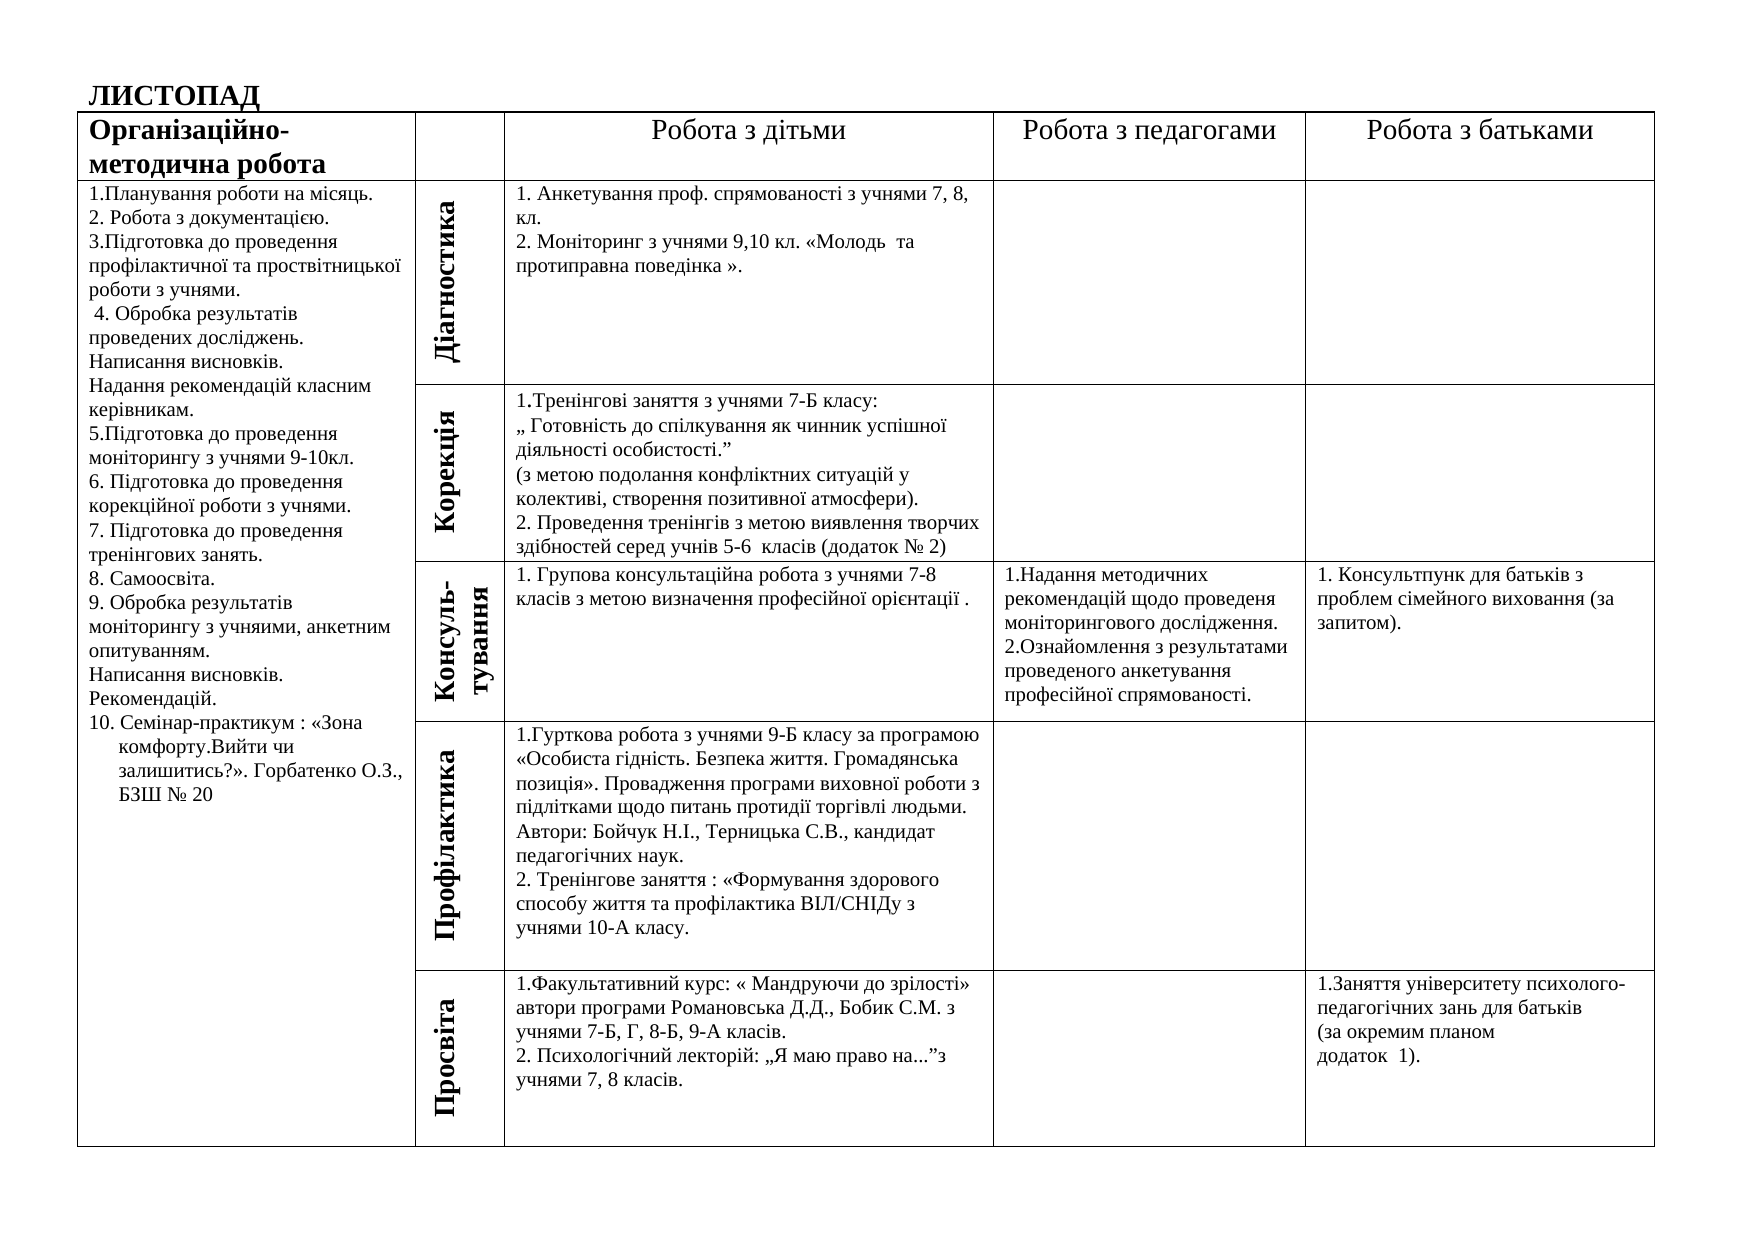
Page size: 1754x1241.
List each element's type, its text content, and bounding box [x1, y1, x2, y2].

table_cell 1. Консультпунк для батьків з проблем сімейного виховання (за запитом). [1306, 562, 1654, 721]
table_cell Просвіта [416, 971, 504, 1146]
text ЛИСТОПАД [89, 78, 1665, 111]
table_header [416, 113, 504, 179]
table_cell Корекція [416, 385, 504, 561]
table_cell [1306, 722, 1654, 970]
table_header Робота з педагогами [994, 113, 1305, 179]
table_header Робота з дітьми [505, 113, 993, 179]
table_header Організаційно-методична робота [78, 113, 415, 179]
table_cell 1.Факультативний курс: « Мандруючи до зрілості» автори програми Романовська Д.Д., Бобик С.М. з учнями 7-Б, Г, 8-Б, 9-А класів. 2. Психологічний лекторій: „Я маю право на...”з учнями 7, 8 класів. [505, 971, 993, 1146]
table_cell Консуль- тування [416, 562, 504, 721]
table_cell 1. Анкетування проф. спрямованості з учнями 7, 8, кл. 2. Моніторинг з учнями 9,10 кл. «Молодь та протиправна поведінка ». [505, 181, 993, 383]
table_cell 1.Надання методичних рекомендацій щодо проведеня моніторингового дослідження. 2.Ознайомлення з результатами проведеного анкетування професійної спрямованості. [994, 562, 1305, 721]
table_cell Діагностика [416, 181, 504, 383]
table_cell 1. Групова консультаційна робота з учнями 7-8 класів з метою визначення професійної орієнтації . [505, 562, 993, 721]
table_cell Профілактика [416, 722, 504, 970]
table_cell [994, 722, 1305, 970]
table_cell 1.Гурткова робота з учнями 9-Б класу за програмою «Особиста гідність. Безпека життя. Громадянська позиція». Провадження програми виховної роботи з підлітками щодо питань протидії торгівлі людьми. Автори: Бойчук Н.І., Терницька С.В., кандидат педагогічних наук. 2. Тренінгове заняття : «Формування здорового способу життя та профілактика ВІЛ/СНІДу з учнями 10-А класу. [505, 722, 993, 970]
table_cell [1306, 385, 1654, 561]
table_cell 1.Тренінгові заняття з учнями 7-Б класу: „ Готовність до спілкування як чинник успішної діяльності особистості.” (з метою подолання конфліктних ситуацій у колективі, створення позитивної атмосфери). 2. Проведення тренінгів з метою виявлення творчих здібностей серед учнів 5-6 класів (додаток № 2) [505, 385, 993, 561]
table_cell [994, 971, 1305, 1146]
table_cell 1.Планування роботи на місяць. 2. Робота з документацією. 3.Підготовка до проведення профілактичної та проствітницької роботи з учнями. 4. Обробка результатів проведених досліджень. Написання висновків. Надання рекомендацій класним керівникам. 5.Підготовка до проведення моніторингу з учнями 9-10кл. 6. Підготовка до проведення корекційної роботи з учнями. 7. Підготовка до проведення тренінгових занять. 8. Самоосвіта. 9. Обробка результатів моніторингу з учняими, анкетним опитуванням. Написання висновків. Рекомендацій. 10. Семінар-практикум : «Зона комфорту.Вийти чи залишитись?». Горбатенко О.З., БЗШ № 20 [78, 181, 415, 1146]
table_cell [994, 385, 1305, 561]
table_cell 1.Заняття університету психолого-педагогічних зань для батьків (за окремим планом додаток 1). [1306, 971, 1654, 1146]
table_cell [1306, 181, 1654, 383]
table_header Робота з батьками [1306, 113, 1654, 179]
table_cell [994, 181, 1305, 383]
